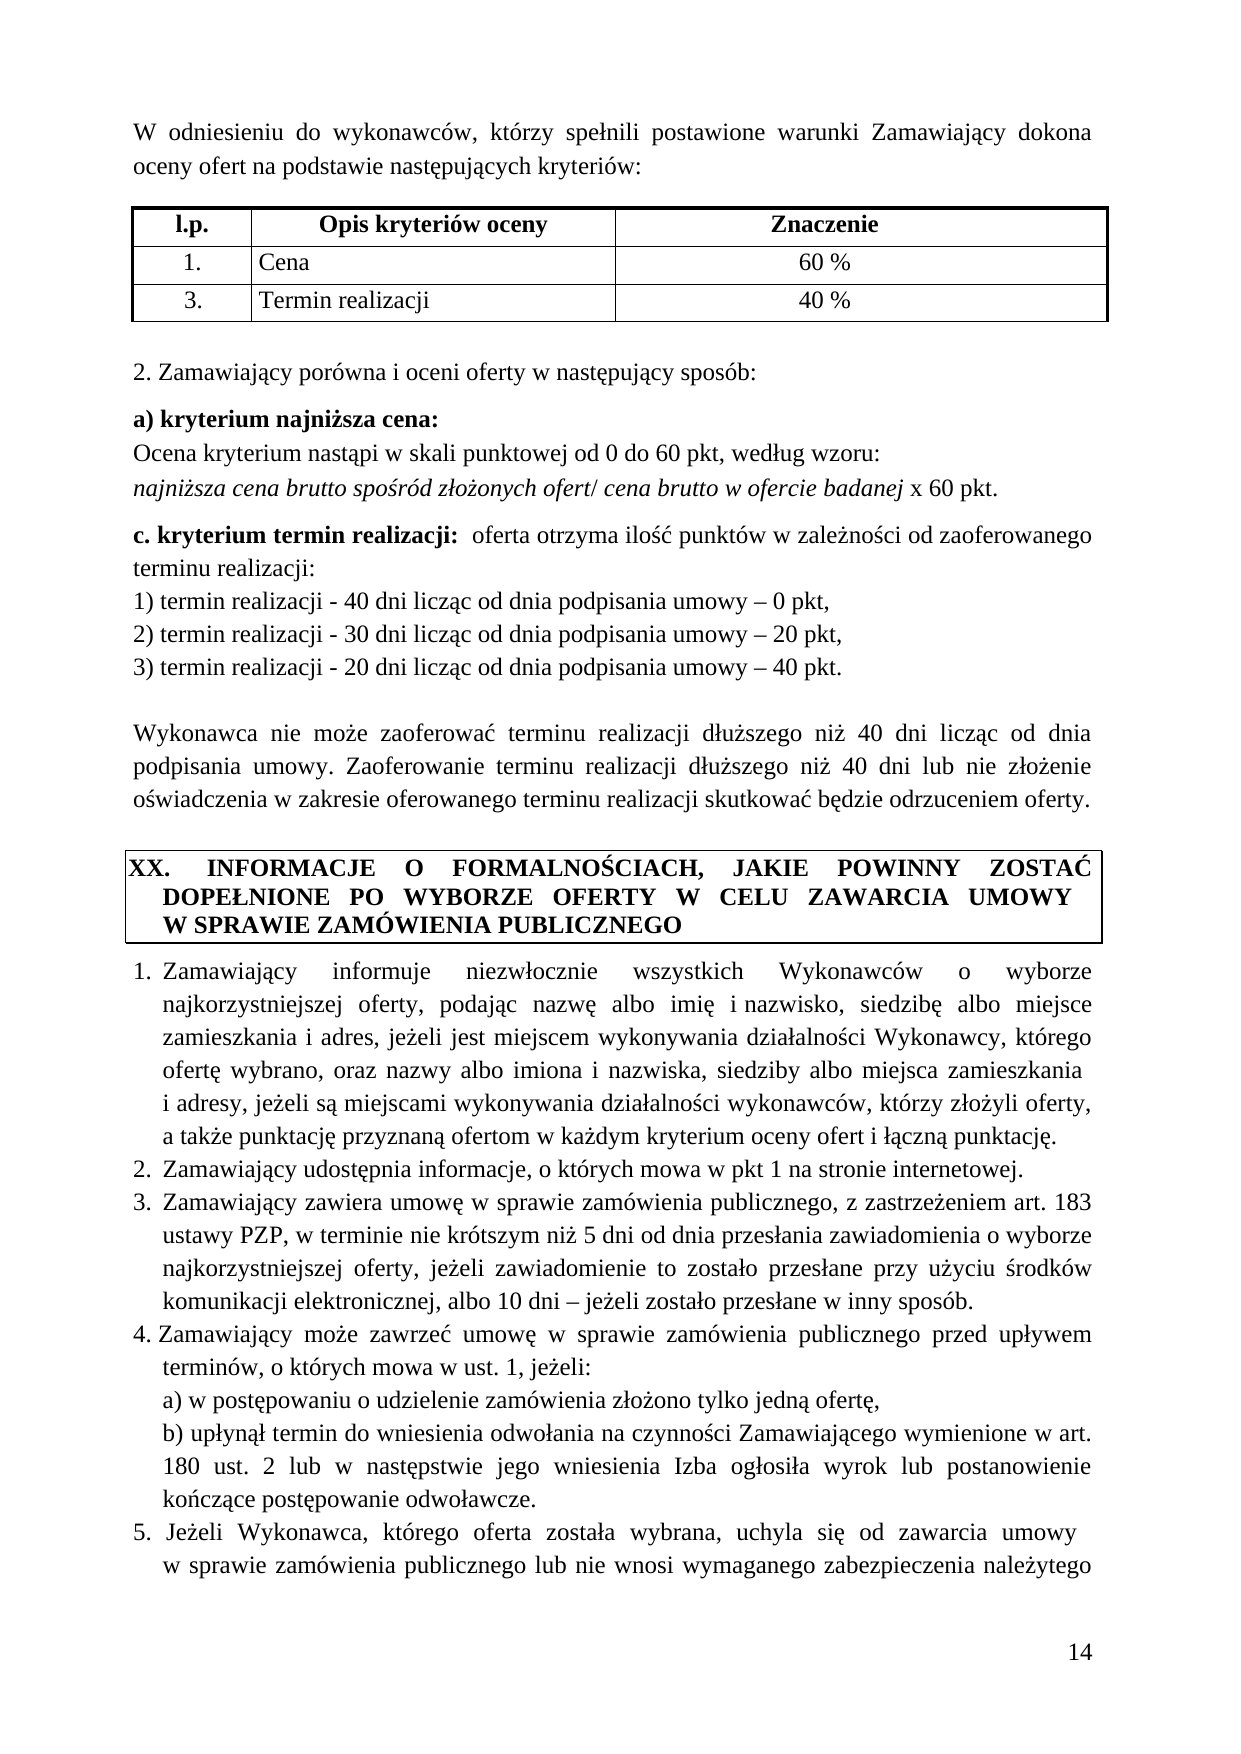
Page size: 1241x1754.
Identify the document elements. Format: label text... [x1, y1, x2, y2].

text 3) termin realizacji - 20 dni licząc od dnia podpisania umowy – 40 pkt. [133, 652, 1093, 681]
text a) kryterium najniższa cena: [133, 404, 1093, 432]
list Zamawiający zawiera umowę w sprawie zamówienia publicznego, z zastrzeżeniem art. 183 ustawy PZP, w terminie nie krótszym niż 5 dni od dnia przesłania zawiadomienia o wyborze najkorzystniejszej oferty, jeżeli zawiadomienie to zostało przesłane przy użyciu środków komunikacji elektronicznej, albo 10 dni – jeżeli zostało przesłane w inny sposób. [133, 1187, 1093, 1315]
text 4. Zamawiający może zawrzeć umowę w sprawie zamówienia publicznego przed upływem terminów, o których mowa w ust. 1, jeżeli: [133, 1319, 1093, 1381]
list Zamawiający udostępnia informacje, o których mowa w pkt 1 na stronie internetowej. [133, 1154, 1093, 1183]
text b) upłynął termin do wniesienia odwołania na czynności Zamawiającego wymienione w art. 180 ust. 2 lub w następstwie jego wniesienia Izba ogłosiła wyrok lub postanowienie kończące postępowanie odwoławcze. [162, 1418, 1093, 1513]
table_header l.p. [134, 210, 251, 246]
table_cell 40 % [616, 285, 1106, 321]
table_header Opis kryteriów oceny [252, 210, 615, 246]
list Zamawiający informuje niezwłocznie wszystkich Wykonawców o wyborze najkorzystniejszej oferty, podając nazwę albo imię i nazwisko, siedzibę albo miejsce zamieszkania i adres, jeżeli jest miejscem wykonywania działalności Wykonawcy, którego ofertę wybrano, oraz nazwy albo imiona i nazwiska, siedziby albo miejsca zamieszkania i adresy, jeżeli są miejscami wykonywania działalności wykonawców, którzy złożyli oferty, a także punktację przyznaną ofertom w każdym kryterium oceny ofert i łączną punktację. [133, 956, 1093, 1150]
text 1) termin realizacji - 40 dni licząc od dnia podpisania umowy – 0 pkt, [133, 586, 1093, 614]
text Wykonawca nie może zaoferować terminu realizacji dłuższego niż 40 dni licząc od dnia podpisania umowy. Zaoferowanie terminu realizacji dłuższego niż 40 dni lub nie złożenie oświadczenia w zakresie oferowanego terminu realizacji skutkować będzie odrzuceniem oferty. [133, 718, 1093, 813]
text W odniesieniu do wykonawców, którzy spełnili postawione warunki Zamawiający dokona oceny ofert na podstawie następujących kryteriów: [133, 117, 1093, 180]
table_cell 1. [134, 247, 251, 284]
text 2. Zamawiający porówna i oceni oferty w następujący sposób: [133, 357, 1093, 386]
text c. kryterium termin realizacji: oferta otrzyma ilość punktów w zależności od zaoferowanego terminu realizacji: [133, 520, 1093, 581]
text Ocena kryterium nastąpi w skali punktowej od 0 do 60 pkt, według wzoru: [133, 438, 1093, 467]
table_header Znaczenie [616, 210, 1106, 246]
table_cell Cena [252, 247, 615, 284]
text najniższa cena brutto spośród złożonych ofert/ cena brutto w ofercie badanej x 60 pkt. [133, 473, 1093, 501]
list INFORMACJE O FORMALNOŚCIACH, JAKIE POWINNY ZOSTAĆ DOPEŁNIONE PO WYBORZE OFERTY W CELU ZAWARCIA UMOWY W SPRAWIE ZAMÓWIENIA PUBLICZNEGO [126, 851, 1101, 942]
table_cell Termin realizacji [252, 285, 615, 321]
table_cell 3. [134, 285, 251, 321]
table_cell 60 % [616, 247, 1106, 284]
text a) w postępowaniu o udzielenie zamówienia złożono tylko jedną ofertę, [162, 1385, 1093, 1414]
text 2) termin realizacji - 30 dni licząc od dnia podpisania umowy – 20 pkt, [133, 619, 1093, 647]
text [133, 1517, 1093, 1579]
